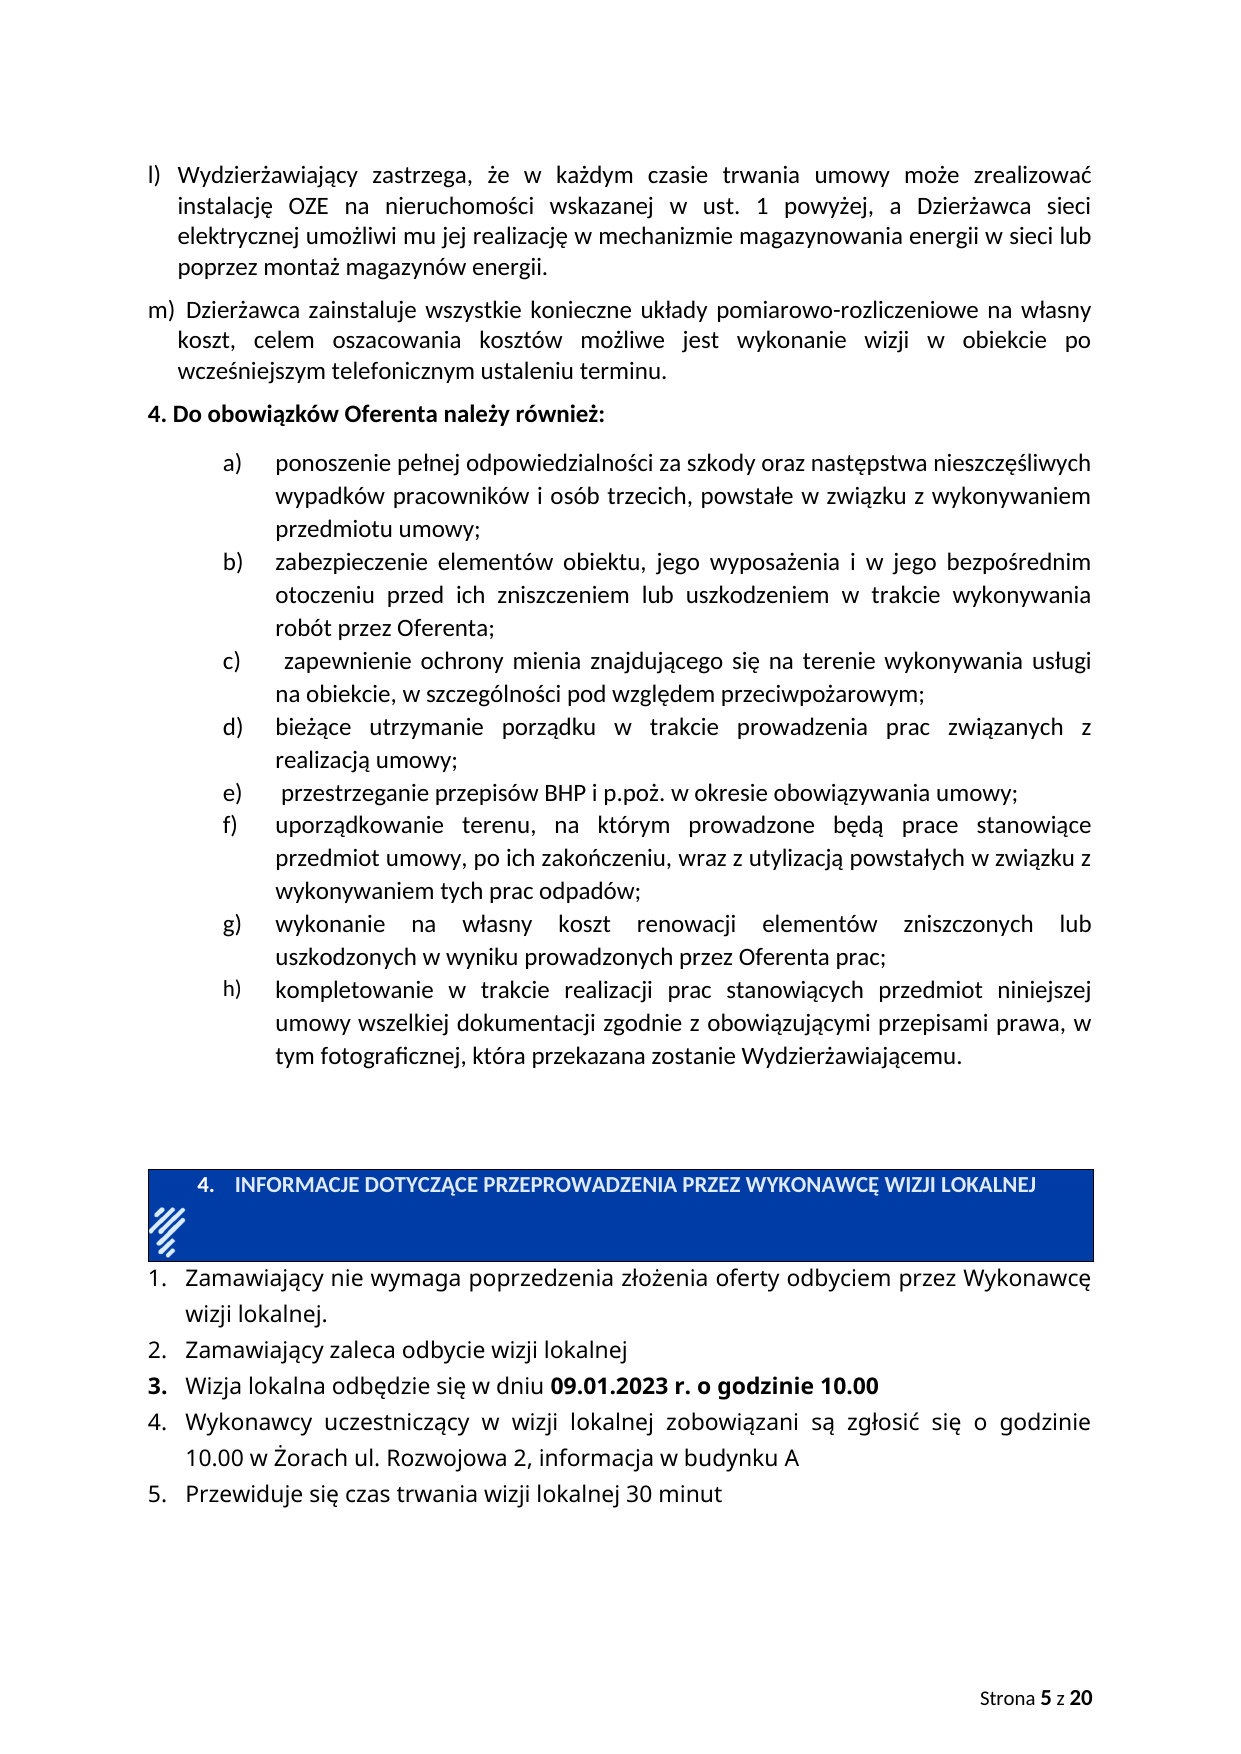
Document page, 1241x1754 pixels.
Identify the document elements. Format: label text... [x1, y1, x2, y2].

list kompletowanie w trakcie realizacji prac stanowiących przedmiot niniejszej umowy wszelkiej dokumentacji zgodnie z obowiązującymi przepisami prawa, w tym fotograficznej, która przekazana zostanie Wydzierżawiającemu. [223, 974, 1092, 1071]
list Zamawiający zaleca odbycie wizji lokalnej [148, 1334, 1092, 1365]
list bieżące utrzymanie porządku w trakcie prowadzenia prac związanych z realizacją umowy; [223, 711, 1092, 774]
list zabezpieczenie elementów obiektu, jego wyposażenia i w jego bezpośrednim otoczeniu przed ich zniszczeniem lub uszkodzeniem w trakcie wykonywania robót przez Oferenta; [223, 546, 1092, 643]
list zapewnienie ochrony mienia znajdującego się na terenie wykonywania usługi na obiekcie, w szczególności pod względem przeciwpożarowym; [223, 645, 1092, 708]
text 4. Do obowiązków Oferenta należy również: [148, 398, 1092, 428]
list Dzierżawca zainstaluje wszystkie konieczne układy pomiarowo-rozliczeniowe na własny koszt, celem oszacowania kosztów możliwe jest wykonanie wizji w obiekcie po wcześniejszym telefonicznym ustaleniu terminu. [148, 294, 1092, 386]
list Przewiduje się czas trwania wizji lokalnej 30 minut [148, 1478, 1092, 1509]
list przestrzeganie przepisów BHP i p.poż. w okresie obowiązywania umowy; [223, 777, 1092, 807]
list Wizja lokalna odbędzie się w dniu 09.01.2023 r. o godzinie 10.00 [148, 1370, 1092, 1401]
list ponoszenie pełnej odpowiedzialności za szkody oraz następstwa nieszczęśliwych wypadków pracowników i osób trzecich, powstałe w związku z wykonywaniem przedmiotu umowy; [223, 448, 1092, 544]
list Wydzierżawiający zastrzega, że w każdym czasie trwania umowy może zrealizować instalację OZE na nieruchomości wskazanej w ust. 1 powyżej, a Dzierżawca sieci elektrycznej umożliwi mu jej realizację w mechanizmie magazynowania energii w sieci lub poprzez montaż magazynów energii. [148, 159, 1092, 281]
list Wykonawcy uczestniczący w wizji lokalnej zobowiązani są zgłosić się o godzinie 10.00 w Żorach ul. Rozwojowa 2, informacja w budynku A [148, 1406, 1092, 1473]
list uporządkowanie terenu, na którym prowadzone będą prace stanowiące przedmiot umowy, po ich zakończeniu, wraz z utylizacją powstałych w związku z wykonywaniem tych prac odpadów; [223, 810, 1092, 906]
table_header INFORMACJE DOTYCZĄCE PRZEPROWADZENIA PRZEZ WYKONAWCĘ WIZJI LOKALNEJ [149, 1170, 1093, 1261]
list wykonanie na własny koszt renowacji elementów zniszczonych lub uszkodzonych w wyniku prowadzonych przez Oferenta prac; [223, 908, 1092, 972]
list Zamawiający nie wymaga poprzedzenia złożenia oferty odbyciem przez Wykonawcę wizji lokalnej. [148, 1262, 1092, 1329]
